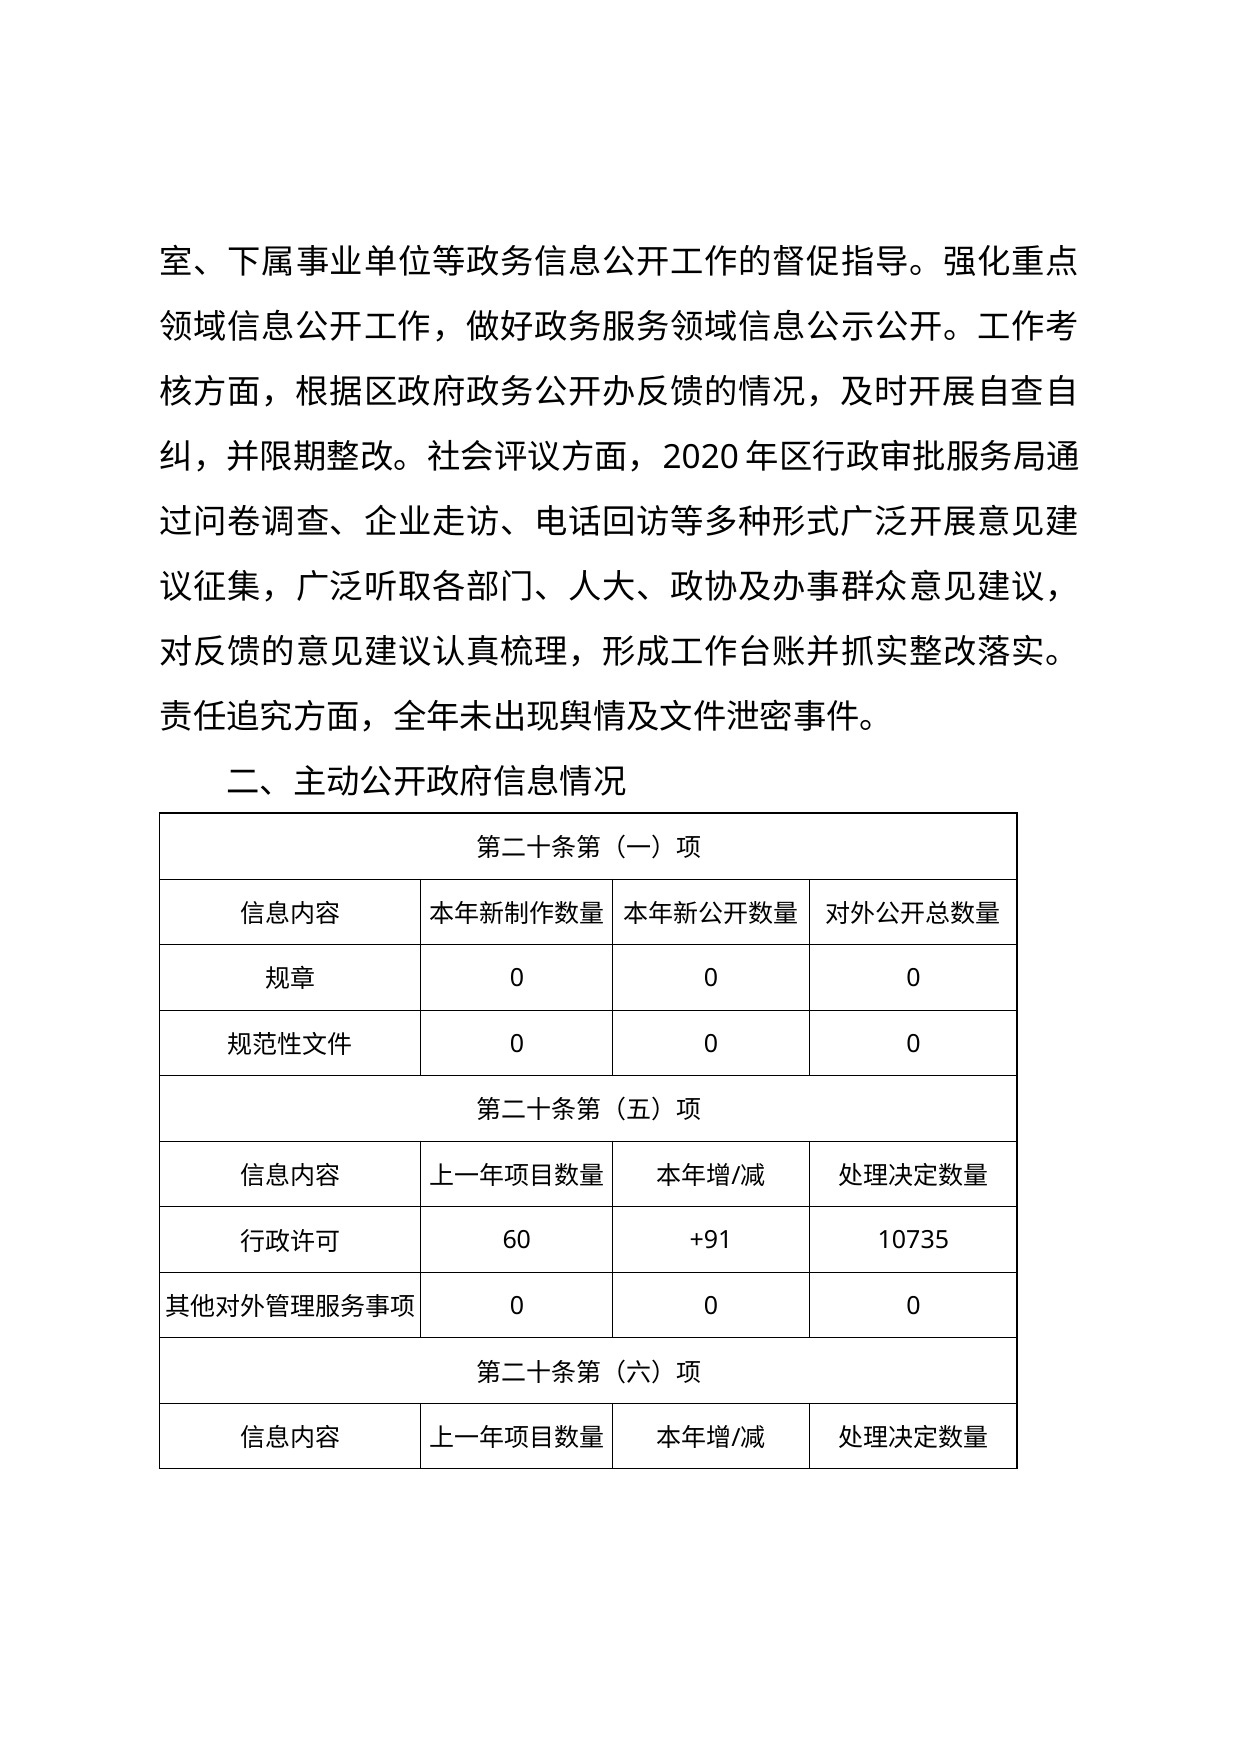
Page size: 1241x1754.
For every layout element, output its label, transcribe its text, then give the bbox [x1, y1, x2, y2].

table_cell 0 [810, 1011, 1016, 1075]
table_cell 0 [810, 1273, 1016, 1337]
table_cell 第二十条第（六）项 [160, 1338, 1016, 1403]
table_cell 0 [613, 1011, 809, 1075]
table_cell 0 [421, 945, 612, 1009]
table_cell 0 [613, 1273, 809, 1337]
table_cell 对外公开总数量 [810, 880, 1016, 944]
table_cell 信息内容 [160, 1142, 420, 1206]
table_cell 第二十条第（五）项 [160, 1076, 1016, 1141]
table_cell 本年增/减 [613, 1404, 809, 1468]
table_cell 其他对外管理服务事项 [160, 1273, 420, 1337]
table_cell 本年增/减 [613, 1142, 809, 1206]
table_cell 上一年项目数量 [421, 1404, 612, 1468]
table_cell 规范性文件 [160, 1011, 420, 1075]
table_cell 处理决定数量 [810, 1142, 1016, 1206]
table_cell 信息内容 [160, 1404, 420, 1468]
table_cell 处理决定数量 [810, 1404, 1016, 1468]
table_header 第二十条第（一）项 [160, 814, 1016, 878]
table_cell 上一年项目数量 [421, 1142, 612, 1206]
table_cell 0 [613, 945, 809, 1009]
table_cell 0 [421, 1273, 612, 1337]
table_cell 规章 [160, 945, 420, 1009]
table_cell +91 [613, 1207, 809, 1272]
table_cell 行政许可 [160, 1207, 420, 1272]
table_cell 0 [421, 1011, 612, 1075]
table_cell 60 [421, 1207, 612, 1272]
table_cell 信息内容 [160, 880, 420, 944]
text 二、主动公开政府信息情况 [159, 747, 1081, 812]
table_cell 0 [810, 945, 1016, 1009]
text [159, 227, 1081, 747]
table_cell 10735 [810, 1207, 1016, 1272]
table_cell 本年新制作数量 [421, 880, 612, 944]
table_cell 本年新公开数量 [613, 880, 809, 944]
